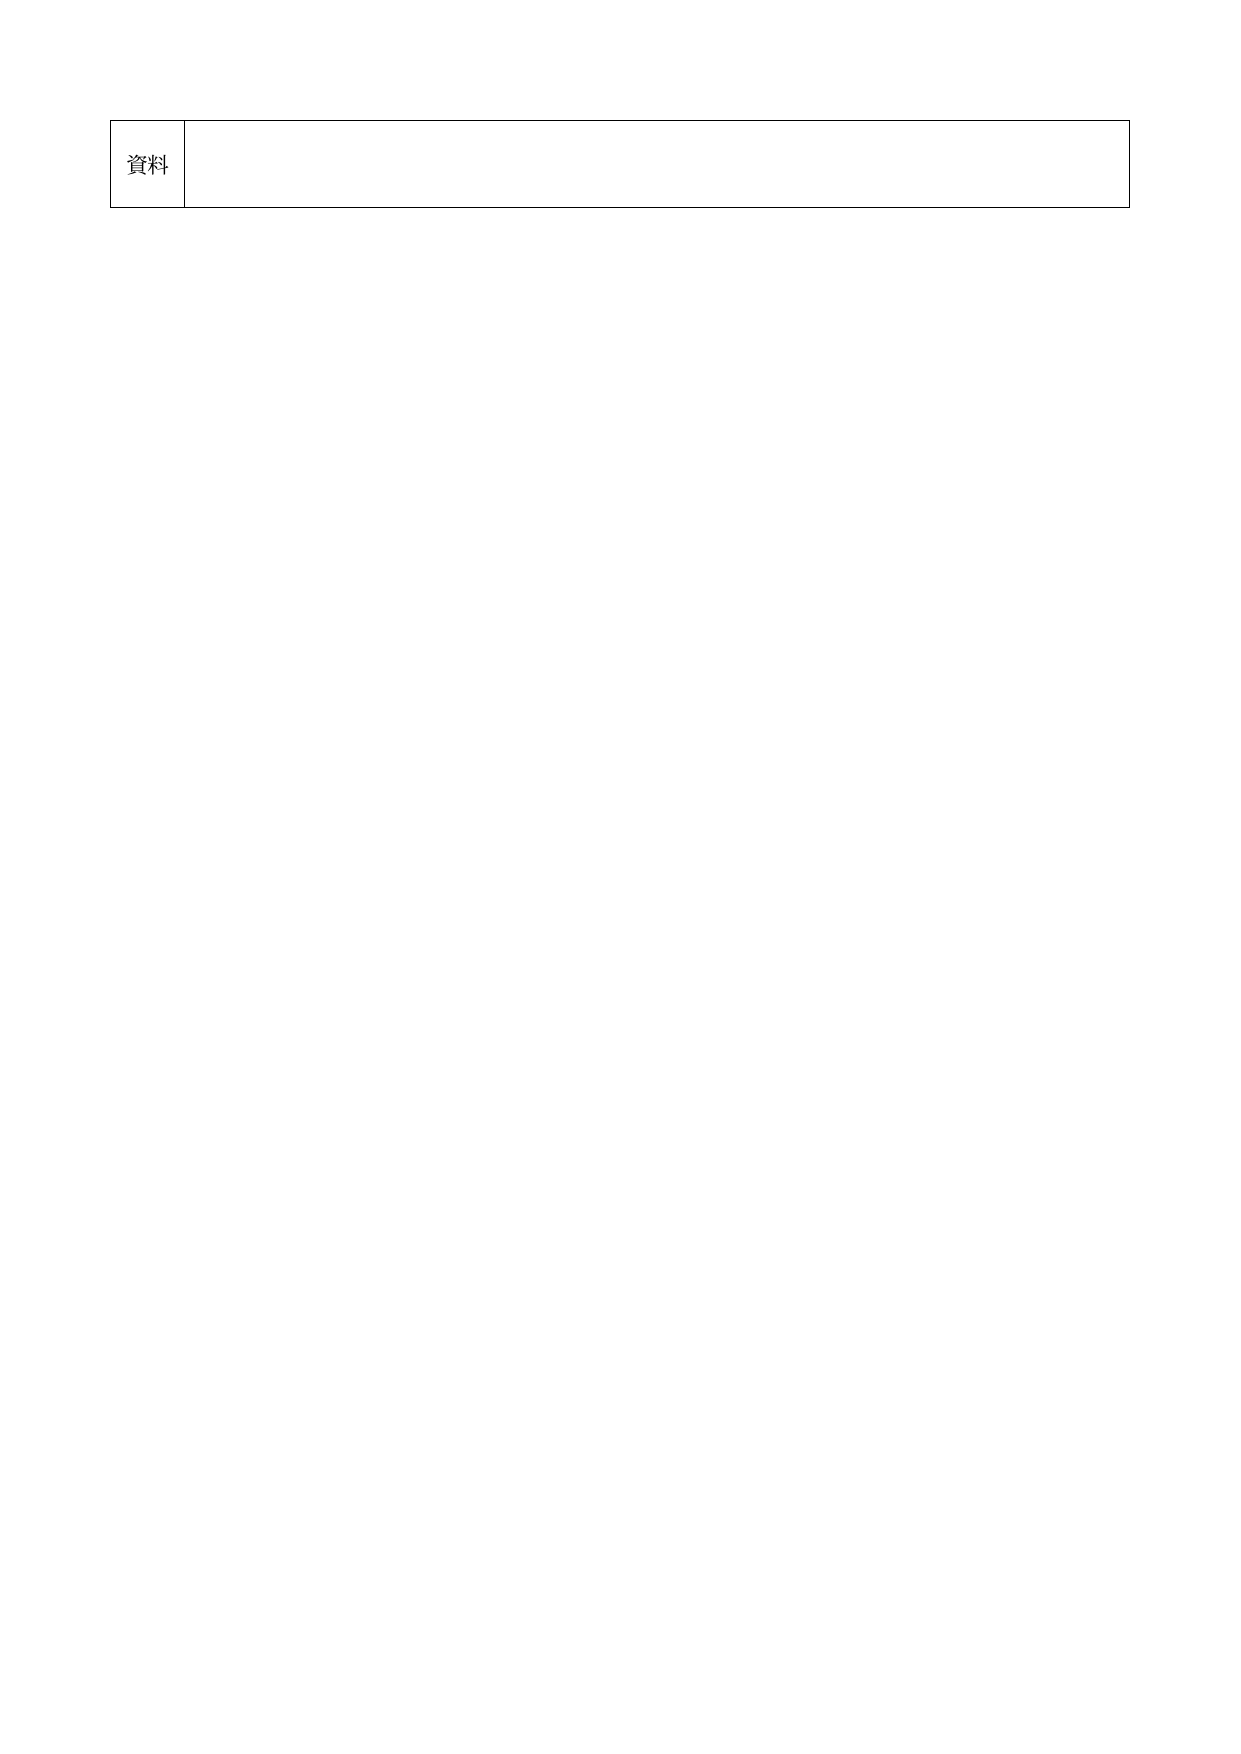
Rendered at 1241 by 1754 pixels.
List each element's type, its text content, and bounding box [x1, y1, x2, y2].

table_header [185, 121, 1129, 207]
table_header 資料 [111, 121, 184, 207]
